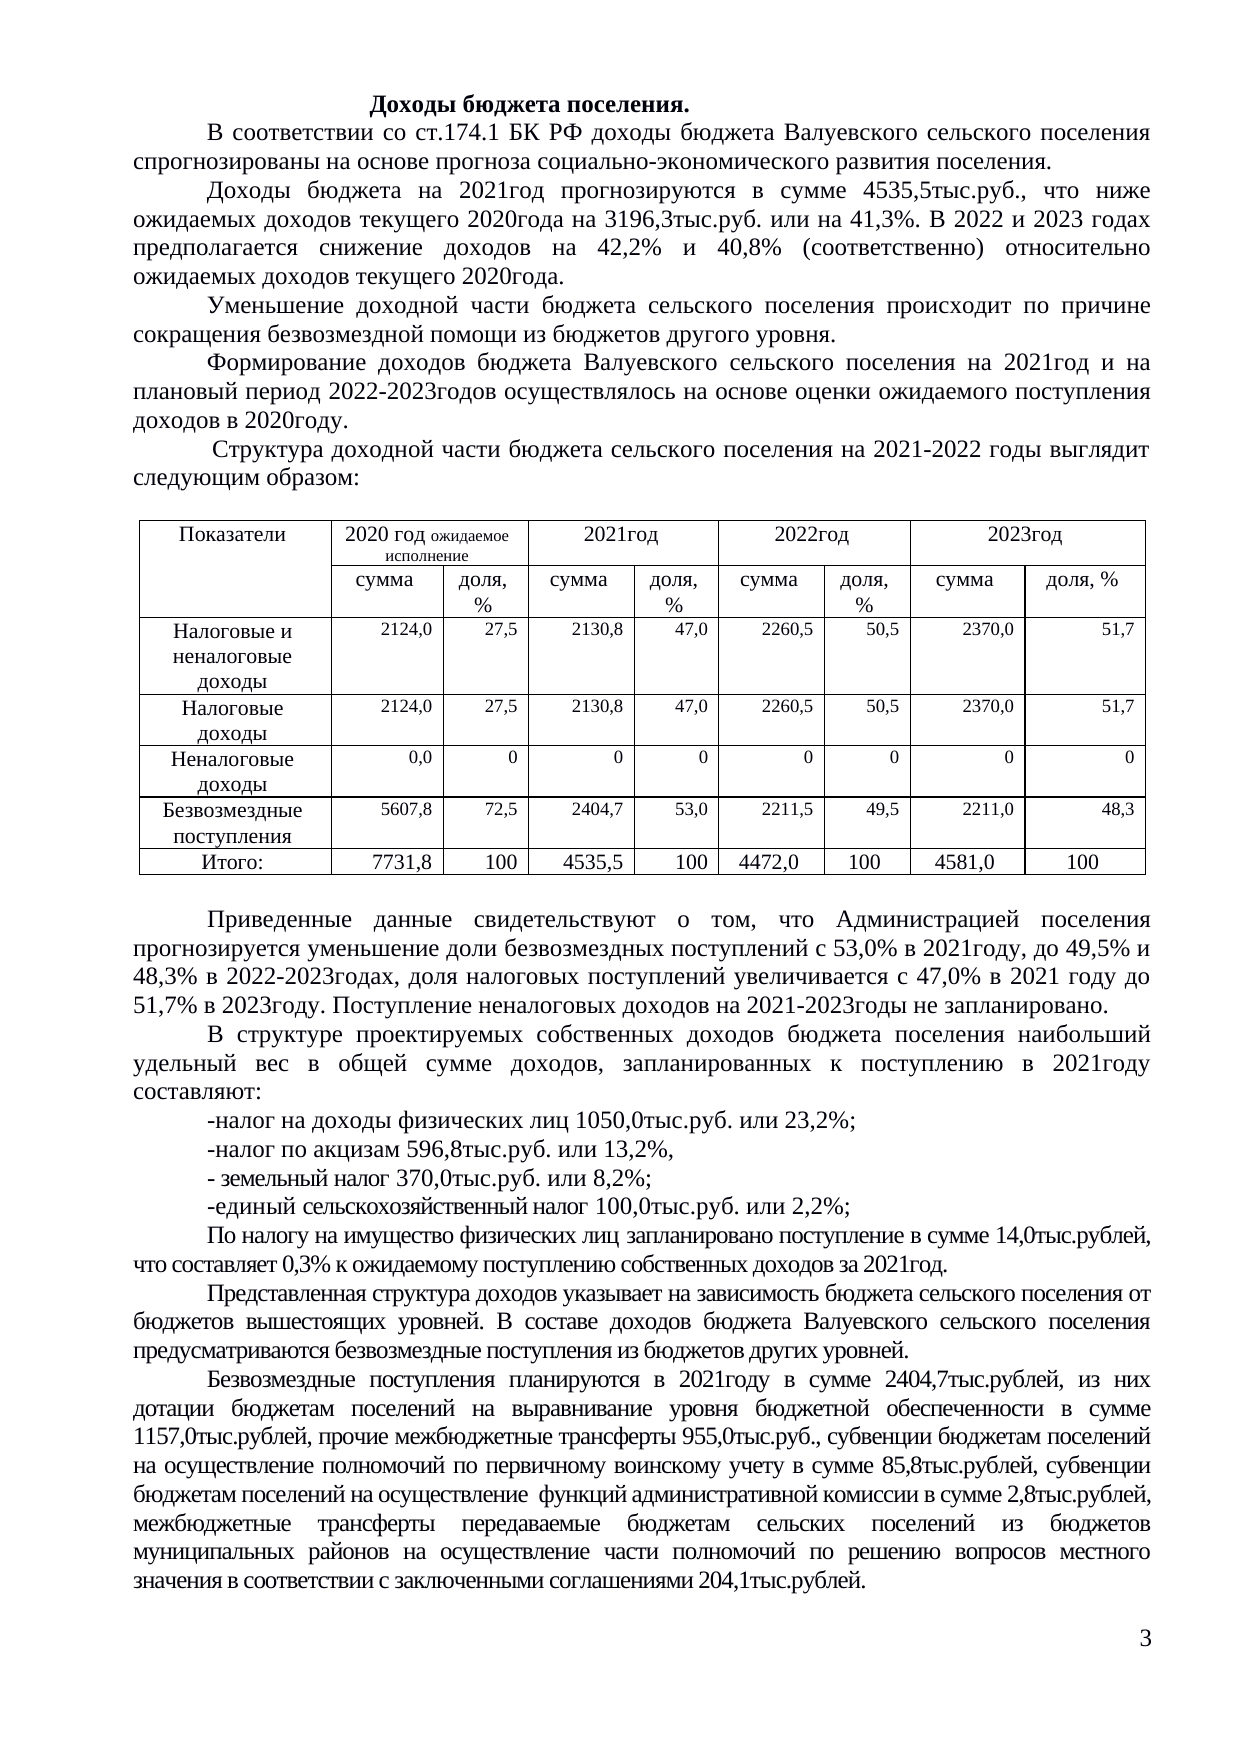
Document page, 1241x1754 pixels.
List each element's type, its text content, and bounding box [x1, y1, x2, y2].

table_cell 100 [444, 849, 528, 874]
text В соответствии со ст.174.1 БК РФ доходы бюджета Валуевского сельского поселения спрогнозированы на основе прогноза социально-экономического развития поселения. [133, 117, 1152, 175]
text Уменьшение доходной части бюджета сельского поселения происходит по причине сокращения безвозмездной помощи из бюджетов другого уровня. [133, 290, 1152, 347]
table_cell 5607,8 [332, 798, 443, 848]
table_header 2022год [719, 521, 910, 565]
table_cell 2211,5 [719, 798, 824, 848]
text Безвозмездные поступления планируются в 2021году в сумме 2404,7тыс.рублей, из них дотации бюджетам поселений на выравнивание уровня бюджетной обеспеченности в сумме 1157,0тыс.рублей, прочие межбюджетные трансферты 955,0тыс.руб., субвенции бюджетам поселений на осуществление полномочий по первичному воинскому учету в сумме 85,8тыс.рублей, субвенции бюджетам поселений на осуществление функций административной комиссии в сумме 2,8тыс.рублей, межбюджетные трансферты передаваемые бюджетам сельских поселений из бюджетов муниципальных районов на осуществление части полномочий по решению вопросов местного значения в соответствии с заключенными соглашениями 204,1тыс.рублей. [133, 1364, 1152, 1594]
text Представленная структура доходов указывает на зависимость бюджета сельского поселения от бюджетов вышестоящих уровней. В составе доходов бюджета Валуевского сельского поселения предусматриваются безвозмездные поступления из бюджетов других уровней. [133, 1278, 1152, 1364]
table_cell 51,7 [1026, 695, 1145, 745]
table_cell 0,0 [332, 746, 443, 796]
table_cell Налоговые и неналоговые доходы [140, 618, 331, 693]
table_cell 27,5 [444, 695, 528, 745]
table_cell доля, % [825, 566, 910, 617]
table_header 2021год [529, 521, 718, 565]
table_cell 4581,0 [911, 849, 1024, 874]
table_cell Налоговые доходы [140, 695, 331, 745]
table_cell 48,3 [1026, 798, 1145, 848]
table_cell сумма [719, 566, 824, 617]
table_cell 0 [825, 746, 910, 796]
table_header 2020 год ожидаемое исполнение [332, 521, 528, 565]
table_cell 47,0 [635, 695, 718, 745]
table_cell сумма [911, 566, 1024, 617]
table_cell доля, % [635, 566, 718, 617]
table_cell 2370,0 [911, 695, 1024, 745]
text Доходы бюджета на 2021год прогнозируются в сумме 4535,5тыс.руб., что ниже ожидаемых доходов текущего 2020года на 3196,3тыс.руб. или на 41,3%. В 2022 и 2023 годах предполагается снижение доходов на 42,2% и 40,8% (соответственно) относительно ожидаемых доходов текущего 2020года. [133, 175, 1152, 290]
text По налогу на имущество физических лиц запланировано поступление в сумме 14,0тыс.рублей, что составляет 0,3% к ожидаемому поступлению собственных доходов за 2021год. [133, 1220, 1152, 1278]
table_header 2023год [911, 521, 1145, 565]
table_cell Неналоговые доходы [140, 746, 331, 796]
table_cell сумма [529, 566, 634, 617]
text -налог по акцизам 596,8тыс.руб. или 13,2%, [133, 1134, 1152, 1163]
table_cell 0 [1026, 746, 1145, 796]
table_cell 0 [719, 746, 824, 796]
table_cell 2404,7 [529, 798, 634, 848]
table_cell 0 [444, 746, 528, 796]
table_cell 2124,0 [332, 695, 443, 745]
table_cell 50,5 [825, 618, 910, 693]
table_cell сумма [332, 566, 443, 617]
table_cell 2260,5 [719, 695, 824, 745]
table_cell 2130,8 [529, 695, 634, 745]
table_cell 27,5 [444, 618, 528, 693]
text Формирование доходов бюджета Валуевского сельского поселения на 2021год и на плановый период 2022-2023годов осуществлялось на основе оценки ожидаемого поступления доходов в 2020году. [133, 347, 1152, 434]
table_cell 2211,0 [911, 798, 1024, 848]
table_cell 7731,8 [332, 849, 443, 874]
table_cell 0 [635, 746, 718, 796]
text В структуре проектируемых собственных доходов бюджета поселения наибольший удельный вес в общей сумме доходов, запланированных к поступлению в 2021году составляют: [133, 1019, 1152, 1105]
table_cell 47,0 [635, 618, 718, 693]
text Доходы бюджета поселения. [133, 89, 1152, 117]
table_cell доля, % [1026, 566, 1145, 617]
table_cell 4535,5 [529, 849, 634, 874]
table_cell 2260,5 [719, 618, 824, 693]
table_cell 100 [825, 849, 910, 874]
table_cell 0 [529, 746, 634, 796]
table_cell 72,5 [444, 798, 528, 848]
table_header Показатели [140, 521, 331, 617]
table_cell 2130,8 [529, 618, 634, 693]
table_cell доля, % [444, 566, 528, 617]
table_cell 2124,0 [332, 618, 443, 693]
text Приведенные данные свидетельствуют о том, что Администрацией поселения прогнозируется уменьшение доли безвозмездных поступлений с 53,0% в 2021году, до 49,5% и 48,3% в 2022-2023годах, доля налоговых поступлений увеличивается с 47,0% в 2021 году до 51,7% в 2023году. Поступление неналоговых доходов на 2021-2023годы не запланировано. [133, 904, 1152, 1019]
table_cell Безвозмездные поступления [140, 798, 331, 848]
table_cell 100 [635, 849, 718, 874]
text Структура доходной части бюджета сельского поселения на 2021-2022 годы выглядит следующим образом: [133, 434, 1152, 491]
table_cell Итого: [140, 849, 331, 874]
table_cell 4472,0 [719, 849, 824, 874]
table_cell 50,5 [825, 695, 910, 745]
text -налог на доходы физических лиц 1050,0тыс.руб. или 23,2%; [133, 1105, 1152, 1134]
text - земельный налог 370,0тыс.руб. или 8,2%; [133, 1163, 1152, 1191]
table_cell 53,0 [635, 798, 718, 848]
table_cell 2370,0 [911, 618, 1024, 693]
table_cell 100 [1026, 849, 1145, 874]
table_cell 49,5 [825, 798, 910, 848]
text -единый сельскохозяйственный налог 100,0тыс.руб. или 2,2%; [133, 1191, 1152, 1220]
table_cell 51,7 [1026, 618, 1145, 693]
table_cell 0 [911, 746, 1024, 796]
